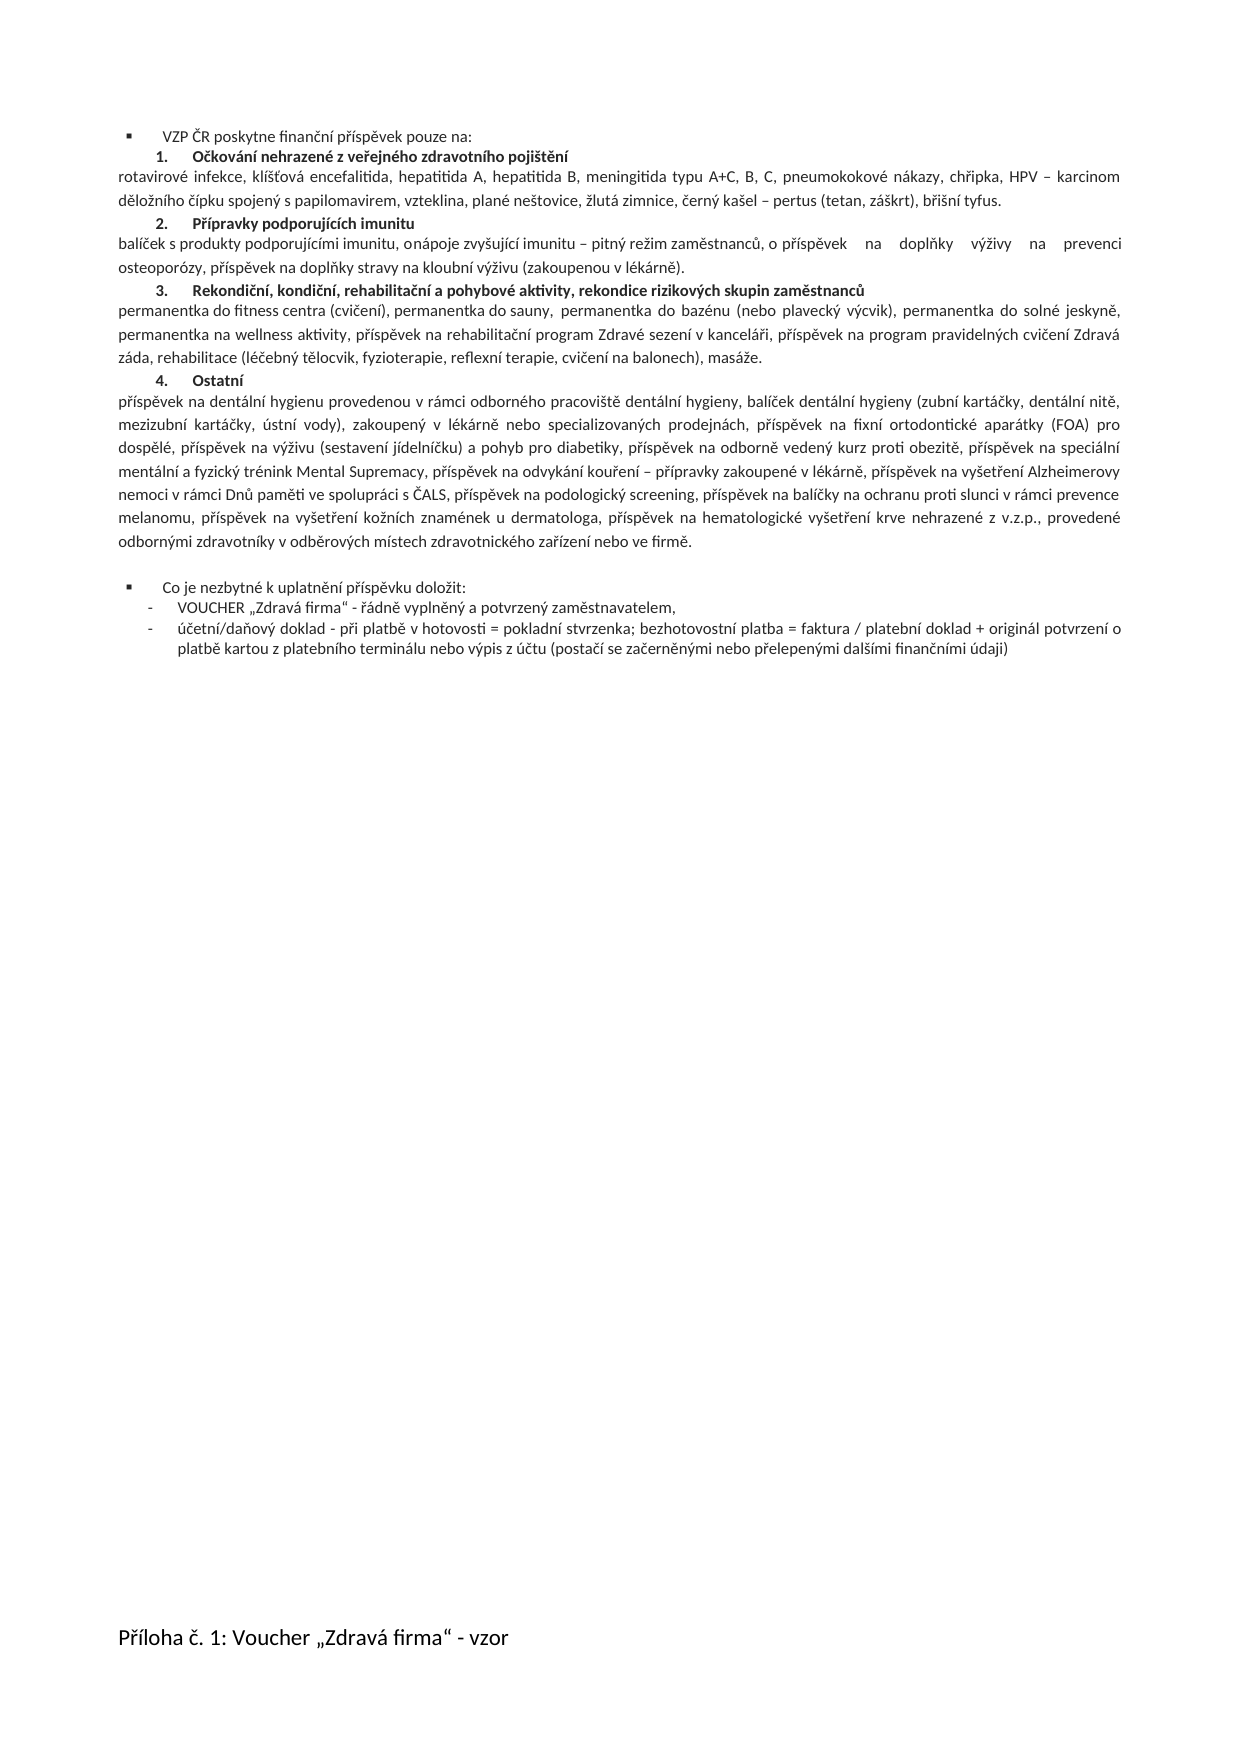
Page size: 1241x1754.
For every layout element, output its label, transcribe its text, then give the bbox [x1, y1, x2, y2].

list Co je nezbytné k uplatnění příspěvku doložit: [125, 577, 1122, 598]
list VOUCHER „Zdravá firma“ - řádně vyplněný a potvrzený zaměstnavatelem, [148, 598, 1122, 618]
list Přípravky podporujících imunitu [155, 213, 1122, 233]
text permanentka do fitness centra (cvičení), permanentka do sauny, permanentka do bazénu (nebo plavecký výcvik), permanentka do solné jeskyně, permanentka na wellness aktivity, příspěvek na rehabilitační program Zdravé sezení v kanceláři, příspěvek na program pravidelných cvičení Zdravá záda, rehabilitace (léčebný tělocvik, fyzioterapie, reflexní terapie, cvičení na balonech), masáže. [118, 301, 1122, 367]
list VZP ČR poskytne finanční příspěvek pouze na: [125, 126, 1122, 146]
text balíček s produkty podporujícími imunitu, o nápoje zvyšující imunitu – pitný režim zaměstnanců, o příspěvek na doplňky výživy na prevenci osteoporózy, příspěvek na doplňky stravy na kloubní výživu (zakoupenou v lékárně). [118, 233, 1122, 277]
list Rekondiční, kondiční, rehabilitační a pohybové aktivity, rekondice rizikových skupin zaměstnanců [155, 280, 1122, 301]
text rotavirové infekce, klíšťová encefalitida, hepatitida A, hepatitida B, meningitida typu A+C, B, C, pneumokokové nákazy, chřipka, HPV – karcinom děložního čípku spojený s papilomavirem, vzteklina, plané neštovice, žlutá zimnice, černý kašel – pertus (tetan, záškrt), břišní tyfus. [118, 167, 1122, 210]
list Očkování nehrazené z veřejného zdravotního pojištění [155, 146, 1122, 167]
list Ostatní [155, 371, 1122, 391]
list účetní/daňový doklad - při platbě v hotovosti = pokladní stvrzenka; bezhotovostní platba = faktura / platební doklad + originál potvrzení o platbě kartou z platebního terminálu nebo výpis z účtu (postačí se začerněnými nebo přelepenými dalšími finančními údaji) [148, 618, 1122, 659]
text příspěvek na dentální hygienu provedenou v rámci odborného pracoviště dentální hygieny, balíček dentální hygieny (zubní kartáčky, dentální nitě, mezizubní kartáčky, ústní vody), zakoupený v lékárně nebo specializovaných prodejnách, příspěvek na fixní ortodontické aparátky (FOA) pro dospělé, příspěvek na výživu (sestavení jídelníčku) a pohyb pro diabetiky, příspěvek na odborně vedený kurz proti obezitě, příspěvek na speciální mentální a fyzický trénink Mental Supremacy, příspěvek na odvykání kouření – přípravky zakoupené v lékárně, příspěvek na vyšetření Alzheimerovy nemoci v rámci Dnů paměti ve spolupráci s ČALS, příspěvek na podologický screening, příspěvek na balíčky na ochranu proti slunci v rámci prevence melanomu, příspěvek na vyšetření kožních znamének u dermatologa, příspěvek na hematologické vyšetření krve nehrazené z v.z.p., provedené odbornými zdravotníky v odběrových místech zdravotnického zařízení nebo ve firmě. [118, 391, 1122, 551]
